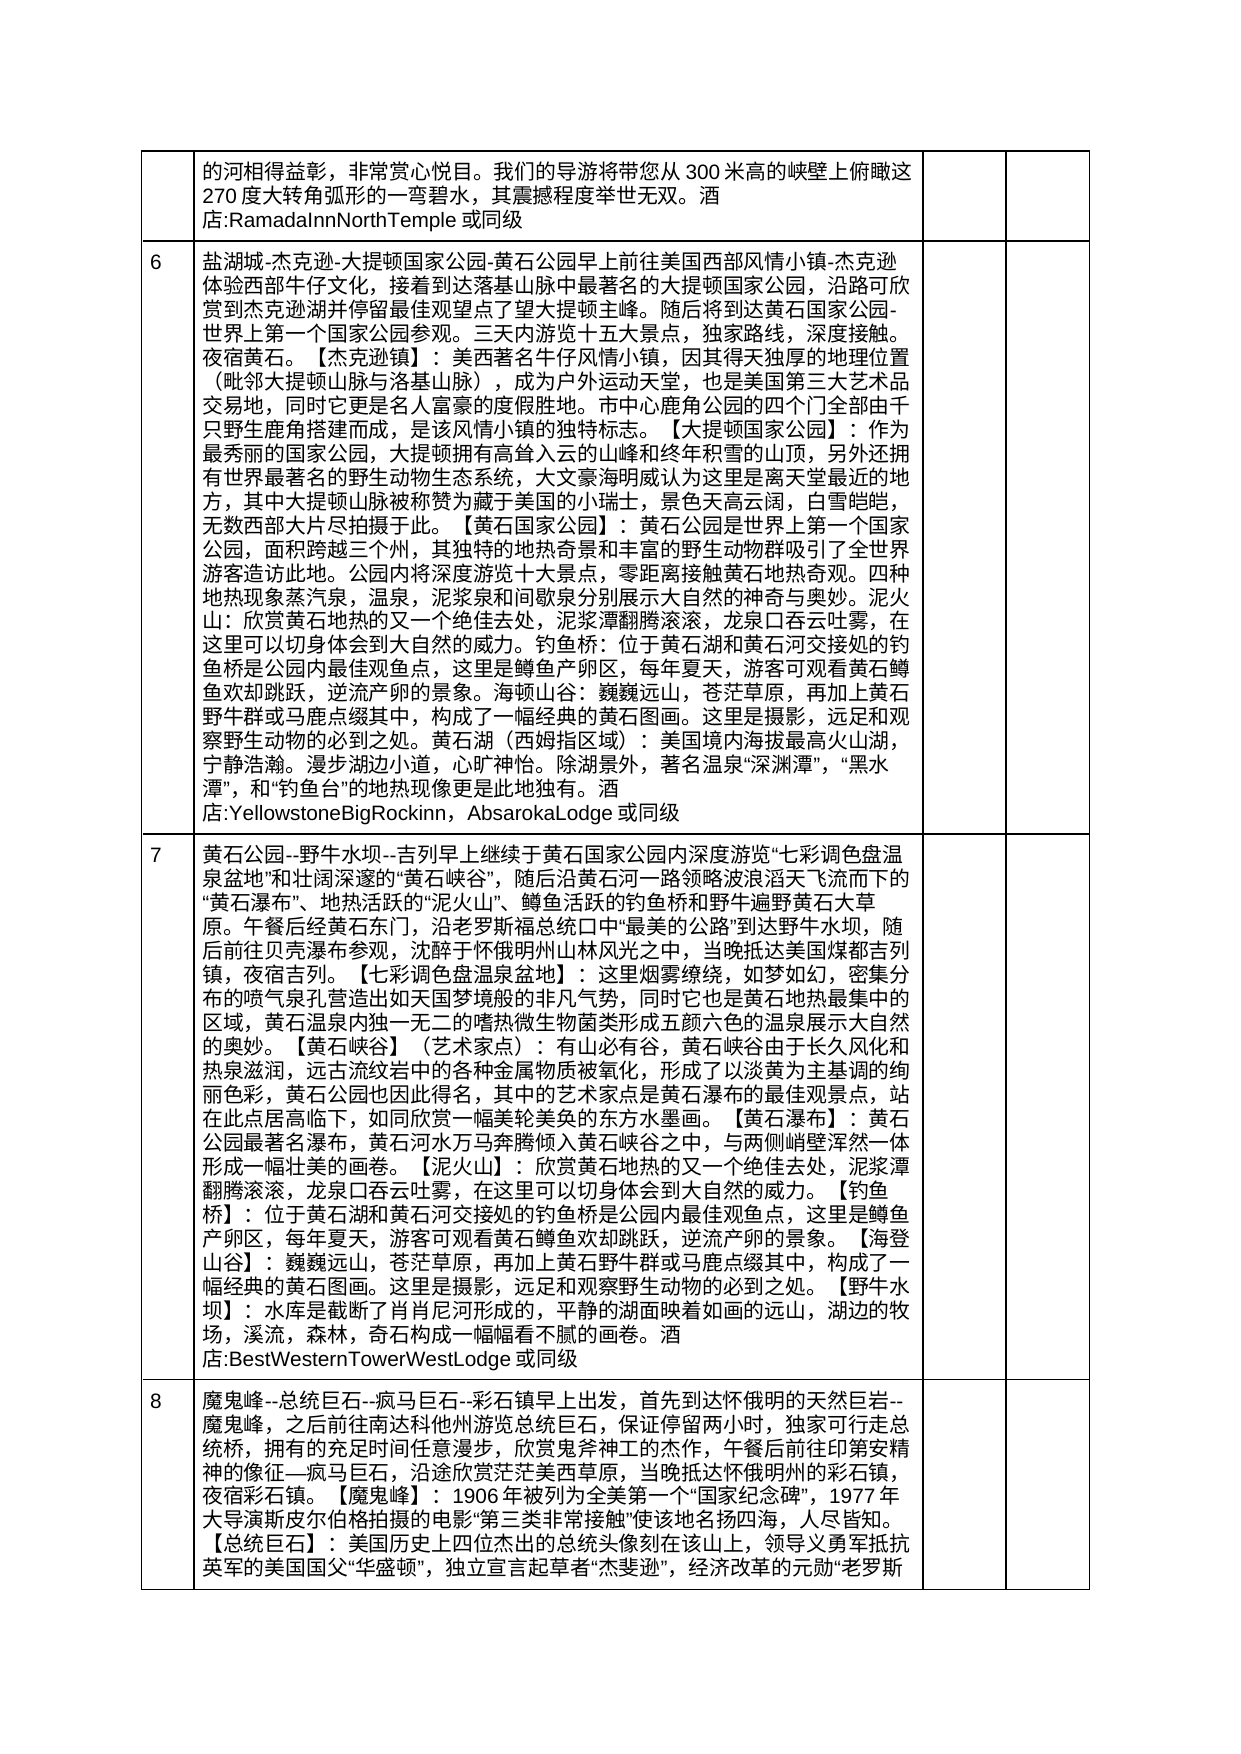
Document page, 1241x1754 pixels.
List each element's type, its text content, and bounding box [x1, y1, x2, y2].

table_cell [1007, 242, 1089, 833]
table_cell [1007, 1380, 1089, 1588]
table_cell [924, 242, 1005, 833]
table_cell 8 [142, 1380, 193, 1588]
table_cell 黄石公园--野牛水坝--吉列早上继续于黄石国家公园内深度游览“七彩调色盘温泉盆地”和壮阔深邃的“黄石峡谷”，随后沿黄石河一路领略波浪滔天飞流而下的“黄石瀑布”、地热活跃的“泥火山”、鳟鱼活跃的钓鱼桥和野牛遍野黄石大草原。午餐后经黄石东门，沿老罗斯福总统口中“最美的公路”到达野牛水坝，随后前往贝壳瀑布参观，沈醉于怀俄明州山林风光之中，当晚抵达美国煤都吉列镇，夜宿吉列。【七彩调色盘温泉盆地】：这里烟雾缭绕，如梦如幻，密集分布的喷气泉孔营造出如天国梦境般的非凡气势，同时它也是黄石地热最集中的区域，黄石温泉内独一无二的嗜热微生物菌类形成五颜六色的温泉展示大自然的奥妙。【黄石峡谷】（艺术家点）：有山必有谷，黄石峡谷由于长久风化和热泉滋润，远古流纹岩中的各种金属物质被氧化，形成了以淡黄为主基调的绚丽色彩，黄石公园也因此得名，其中的艺术家点是黄石瀑布的最佳观景点，站在此点居高临下，如同欣赏一幅美轮美奂的东方水墨画。【黄石瀑布】：黄石公园最著名瀑布，黄石河水万马奔腾倾入黄石峡谷之中，与两侧峭壁浑然一体形成一幅壮美的画卷。【泥火山】：欣赏黄石地热的又一个绝佳去处，泥浆潭翻腾滚滚，龙泉口吞云吐雾，在这里可以切身体会到大自然的威力。【钓鱼桥】：位于黄石湖和黄石河交接処的钓鱼桥是公园内最佳观鱼点，这里是鳟鱼产卵区，每年夏天，游客可观看黄石鳟鱼欢却跳跃，逆流产卵的景象。【海登山谷】：巍巍远山，苍茫草原，再加上黄石野牛群或马鹿点缀其中，构成了一幅经典的黄石图画。这里是摄影，远足和观察野生动物的必到之処。【野牛水坝】：水库是截断了肖肖尼河形成的，平静的湖面映着如画的远山，湖边的牧场，溪流，森林，奇石构成一幅幅看不腻的画卷。酒店:BestWesternTowerWestLodge或同级 [195, 835, 922, 1379]
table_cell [195, 1380, 922, 1588]
table_cell 7 [142, 834, 193, 1379]
table_cell [924, 835, 1005, 1379]
table_cell 6 [142, 241, 193, 833]
table_cell [924, 152, 1005, 240]
table_cell [1007, 152, 1089, 240]
table_cell 盐湖城-杰克逊-大提顿国家公园-黄石公园早上前往美国西部风情小镇-杰克逊体验西部牛仔文化，接着到达落基山脉中最著名的大提顿国家公园，沿路可欣赏到杰克逊湖并停留最佳观望点了望大提顿主峰。随后将到达黄石国家公园-世界上第一个国家公园参观。三天内游览十五大景点，独家路线，深度接触。夜宿黄石。【杰克逊镇】：美西著名牛仔风情小镇，因其得天独厚的地理位置（毗邻大提顿山脉与洛基山脉），成为户外运动天堂，也是美国第三大艺术品交易地，同时它更是名人富豪的度假胜地。市中心鹿角公园的四个门全部由千只野生鹿角搭建而成，是该风情小镇的独特标志。【大提顿国家公园】：作为最秀丽的国家公园，大提顿拥有高耸入云的山峰和终年积雪的山顶，另外还拥有世界最著名的野生动物生态系统，大文豪海明威认为这里是离天堂最近的地方，其中大提顿山脉被称赞为藏于美国的小瑞士，景色天高云阔，白雪皑皑，无数西部大片尽拍摄于此。【黄石国家公园】：黄石公园是世界上第一个国家公园，面积跨越三个州，其独特的地热奇景和丰富的野生动物群吸引了全世界游客造访此地。公园内将深度游览十大景点，零距离接触黄石地热奇观。四种地热现象蒸汽泉，温泉，泥浆泉和间歇泉分别展示大自然的神奇与奥妙。泥火山：欣赏黄石地热的又一个绝佳去处，泥浆潭翻腾滚滚，龙泉口吞云吐雾，在这里可以切身体会到大自然的威力。钓鱼桥：位于黄石湖和黄石河交接処的钓鱼桥是公园内最佳观鱼点，这里是鳟鱼产卵区，每年夏天，游客可观看黄石鳟鱼欢却跳跃，逆流产卵的景象。海顿山谷：巍巍远山，苍茫草原，再加上黄石野牛群或马鹿点缀其中，构成了一幅经典的黄石图画。这里是摄影，远足和观察野生动物的必到之処。黄石湖（西姆指区域）：美国境内海拔最高火山湖，宁静浩瀚。漫步湖边小道，心旷神怡。除湖景外，著名温泉“深渊潭”，“黑水潭”，和“钓鱼台”的地热现像更是此地独有。酒店:YellowstoneBigRockinn，AbsarokaLodge或同级 [195, 242, 922, 833]
table_cell 5 [142, 152, 193, 240]
table_cell [924, 1380, 1005, 1588]
table_cell [1007, 835, 1089, 1379]
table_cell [195, 152, 922, 240]
